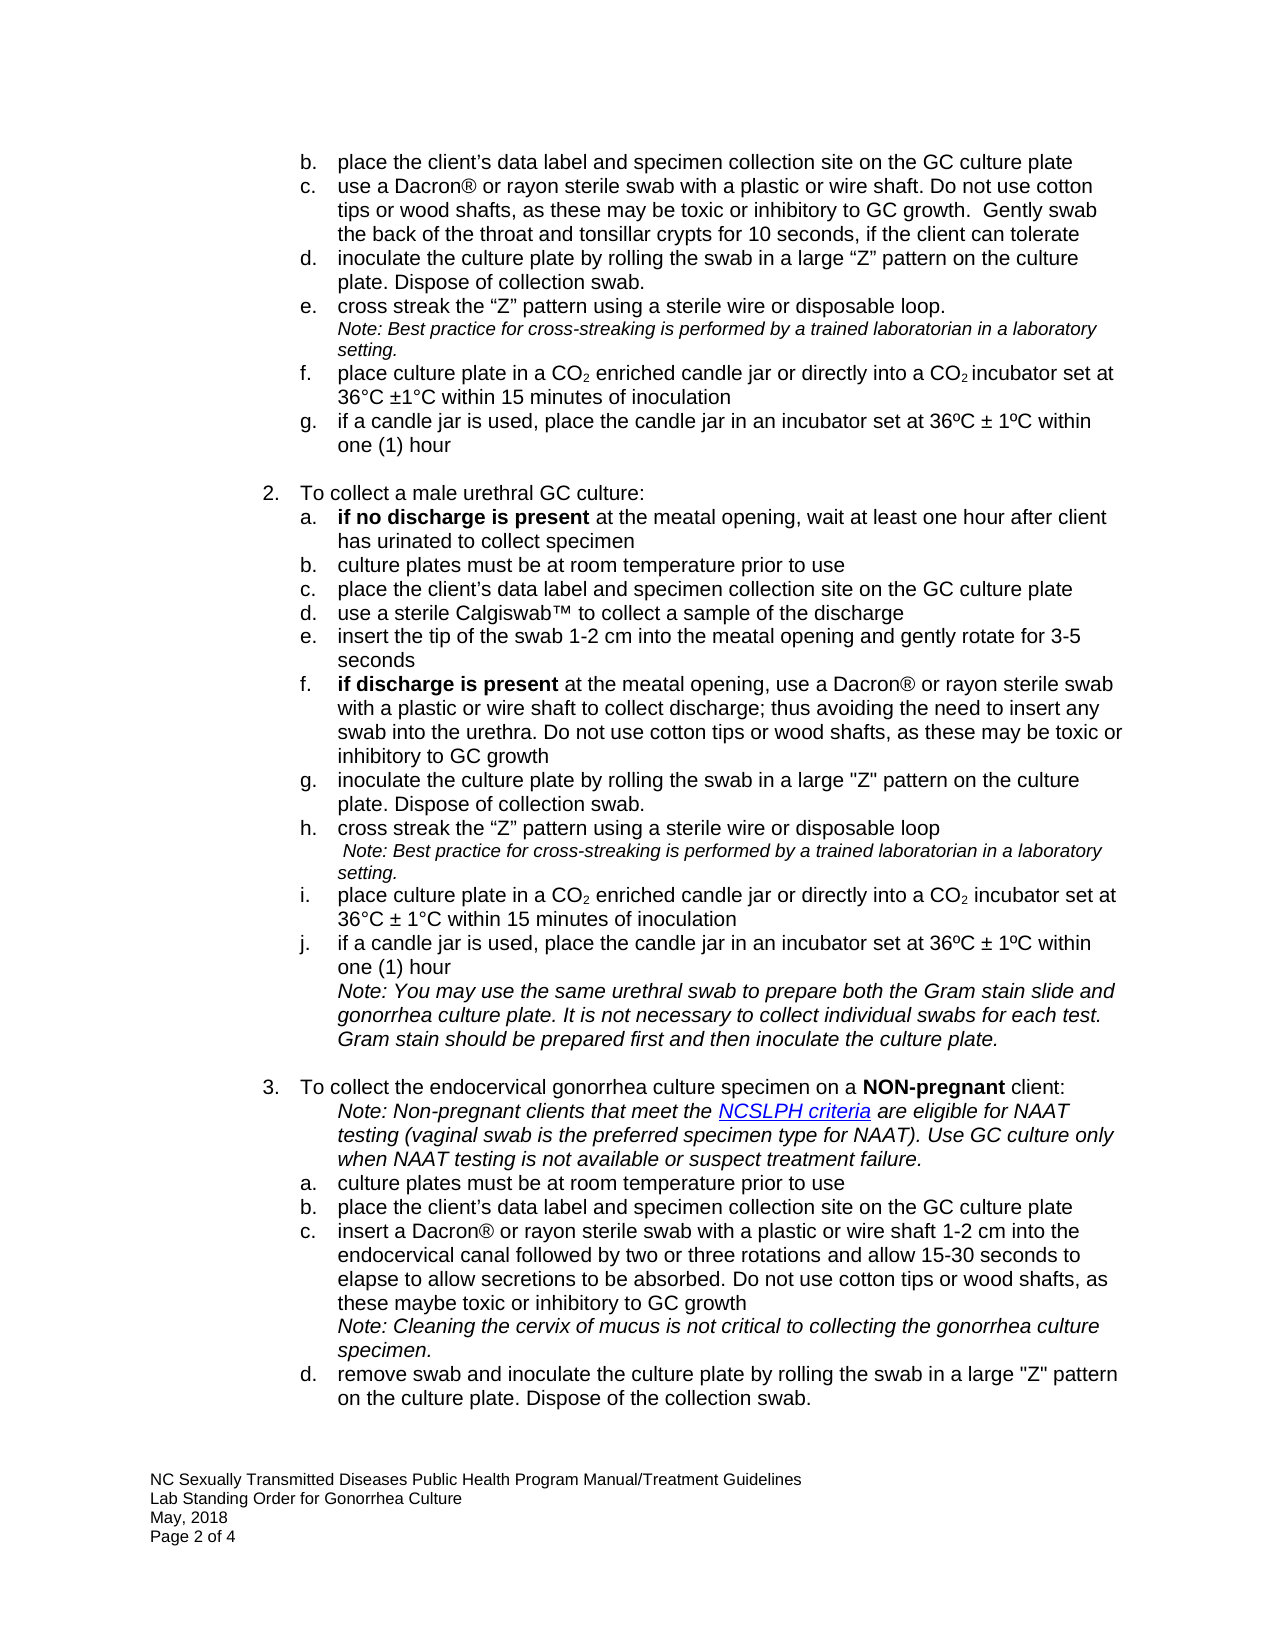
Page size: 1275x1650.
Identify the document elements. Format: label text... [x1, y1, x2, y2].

list place the client’s data label and specimen collection site on the GC culture plate [300, 576, 1125, 600]
list culture plates must be at room temperature prior to use [300, 1171, 1125, 1194]
list Note: Non-pregnant clients that meet the NCSLPH criteria are eligible for NAAT testing (vaginal swab is the preferred specimen type for NAAT). Use GC culture only when NAAT testing is not available or suspect treatment failure. [337, 1099, 1125, 1171]
list if a candle jar is used, place the candle jar in an incubator set at 36ºC ± 1ºC within one (1) hour [300, 409, 1125, 457]
list use a sterile Calgiswab™ to collect a sample of the discharge [300, 600, 1125, 624]
list inoculate the culture plate by rolling the swab in a large "Z" pattern on the culture plate. Dispose of collection swab. [300, 768, 1125, 816]
list cross streak the “Z” pattern using a sterile wire or disposable loop Note: Best practice for cross-streaking is performed by a trained laboratorian in a laboratory setting. [300, 816, 1125, 883]
list insert a Dacron® or rayon sterile swab with a plastic or wire shaft 1-2 cm into the endocervical canal followed by two or three rotations and allow 15-30 seconds to elapse to allow secretions to be absorbed. Do not use cotton tips or wood shafts, as these maybe toxic or inhibitory to GC growth [300, 1218, 1125, 1314]
list if a candle jar is used, place the candle jar in an incubator set at 36ºC ± 1ºC within one (1) hour [300, 931, 1125, 979]
list remove swab and inoculate the culture plate by rolling the swab in a large "Z" pattern on the culture plate. Dispose of the collection swab. [300, 1362, 1125, 1410]
list To collect a male urethral GC culture: [262, 481, 1125, 504]
list inoculate the culture plate by rolling the swab in a large “Z” pattern on the culture plate. Dispose of collection swab. [300, 246, 1125, 294]
list use a Dacron® or rayon sterile swab with a plastic or wire shaft. Do not use cotton tips or wood shafts, as these may be toxic or inhibitory to GC growth. Gently swab the back of the throat and tonsillar crypts for 10 seconds, if the client can tolerate [300, 174, 1125, 246]
text Note: You may use the same urethral swab to prepare both the Gram stain slide and gonorrhea culture plate. It is not necessary to collect individual swabs for each test. Gram stain should be prepared first and then inoculate the culture plate. [337, 979, 1125, 1051]
list To collect the endocervical gonorrhea culture specimen on a NON-pregnant client: [262, 1075, 1125, 1099]
list place the client’s data label and specimen collection site on the GC culture plate [300, 150, 1125, 174]
list insert the tip of the swab 1-2 cm into the meatal opening and gently rotate for 3-5 seconds [300, 624, 1125, 672]
text Note: Cleaning the cervix of mucus is not critical to collecting the gonorrhea culture specimen. [337, 1314, 1125, 1362]
list place culture plate in a CO2 enriched candle jar or directly into a CO2 incubator set at 36°C ± 1°C within 15 minutes of inoculation [300, 883, 1125, 931]
list cross streak the “Z” pattern using a sterile wire or disposable loop. Note: Best practice for cross-streaking is performed by a trained laboratorian in a laboratory setting. [300, 294, 1125, 361]
list place the client’s data label and specimen collection site on the GC culture plate [300, 1194, 1125, 1218]
list if no discharge is present at the meatal opening, wait at least one hour after client has urinated to collect specimen [300, 504, 1125, 552]
list if discharge is present at the meatal opening, use a Dacron® or rayon sterile swab with a plastic or wire shaft to collect discharge; thus avoiding the need to insert any swab into the urethra. Do not use cotton tips or wood shafts, as these may be toxic or inhibitory to GC growth [300, 672, 1125, 768]
list culture plates must be at room temperature prior to use [300, 552, 1125, 576]
list place culture plate in a CO2 enriched candle jar or directly into a CO2 incubator set at 36°C ±1°C within 15 minutes of inoculation [300, 361, 1125, 409]
